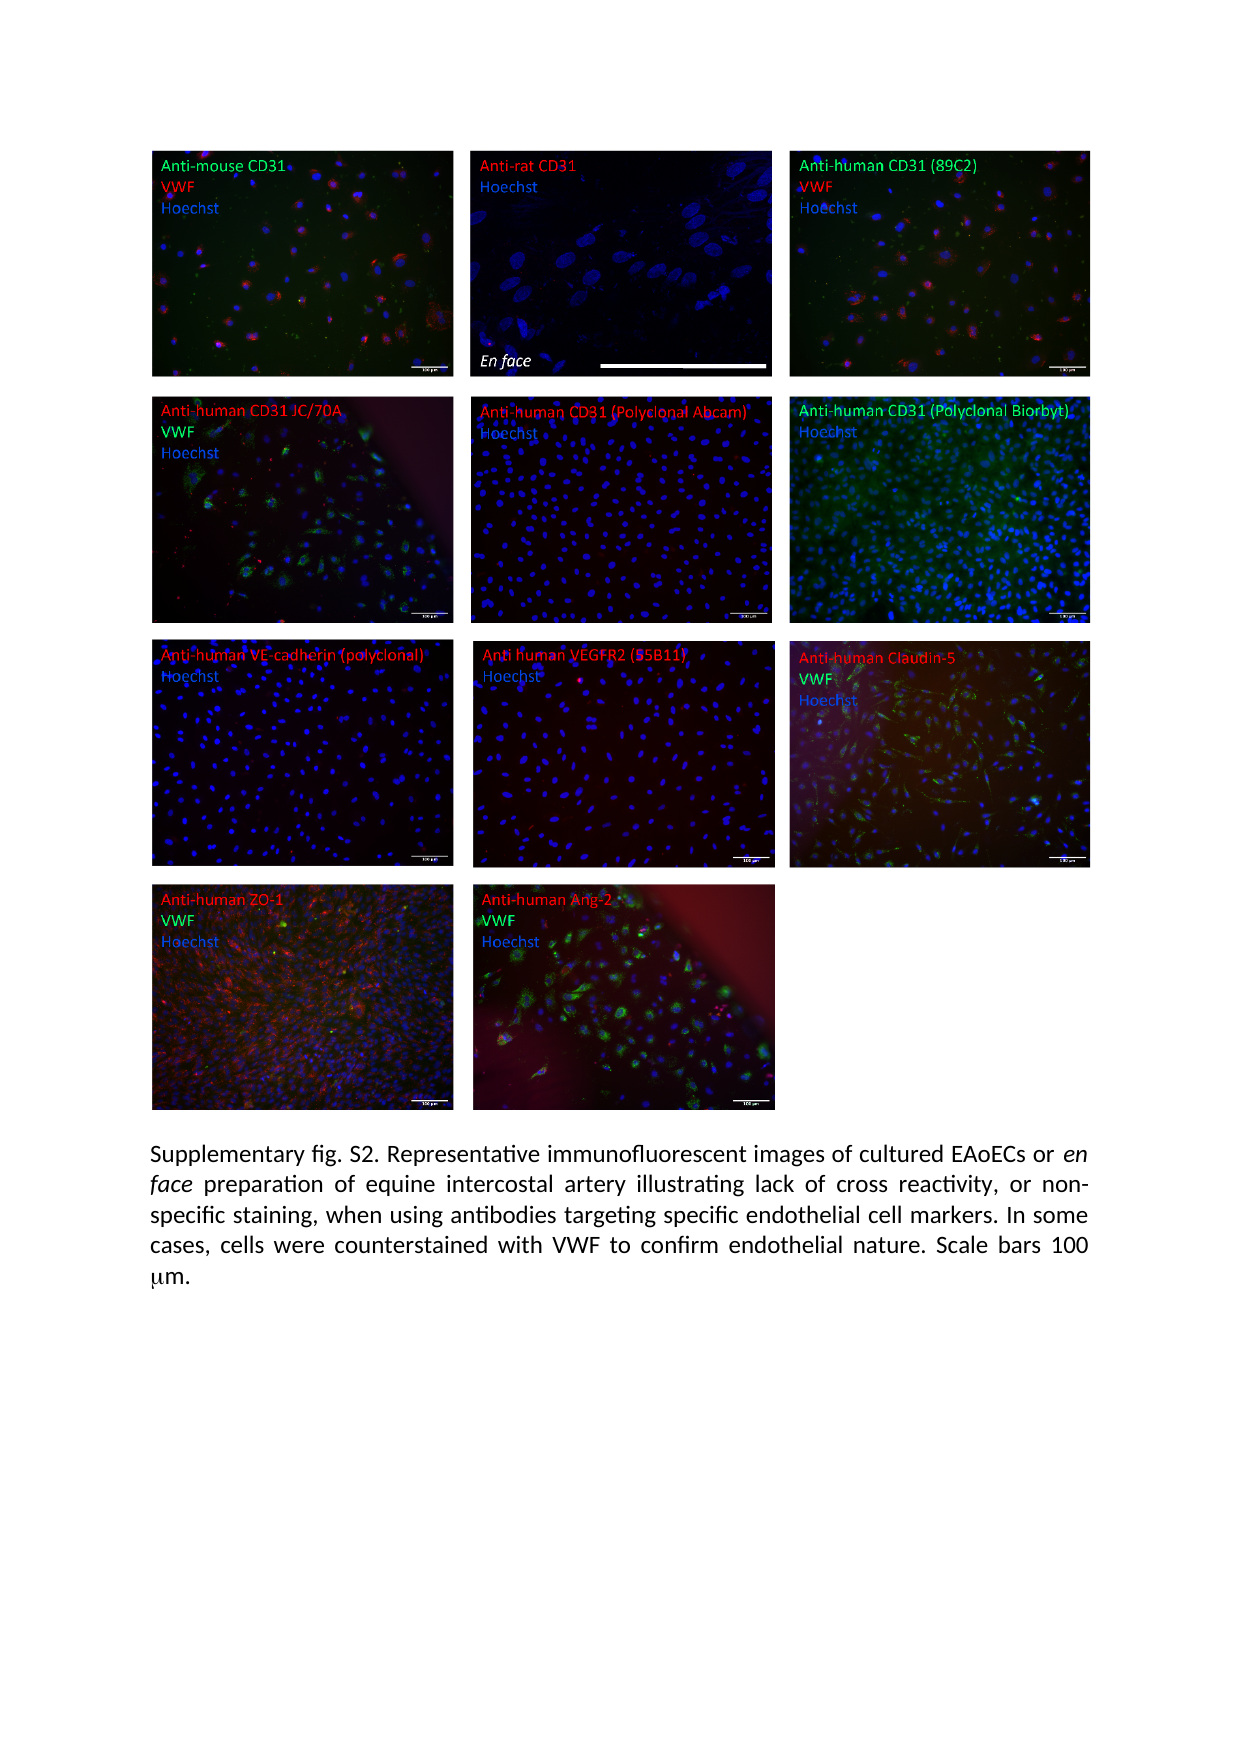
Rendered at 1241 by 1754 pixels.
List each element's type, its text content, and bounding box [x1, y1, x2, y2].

picture [150, 150, 1091, 1110]
text Supplementary fig. S2. Representative immunofluorescent images of cultured EAoECs or en face preparation of equine intercostal artery illustrating lack of cross reactivity, or non-specific staining, when using antibodies targeting specific endothelial cell markers. In some cases, cells were counterstained with VWF to confirm endothelial nature. Scale bars 100 m. [150, 1138, 1090, 1291]
